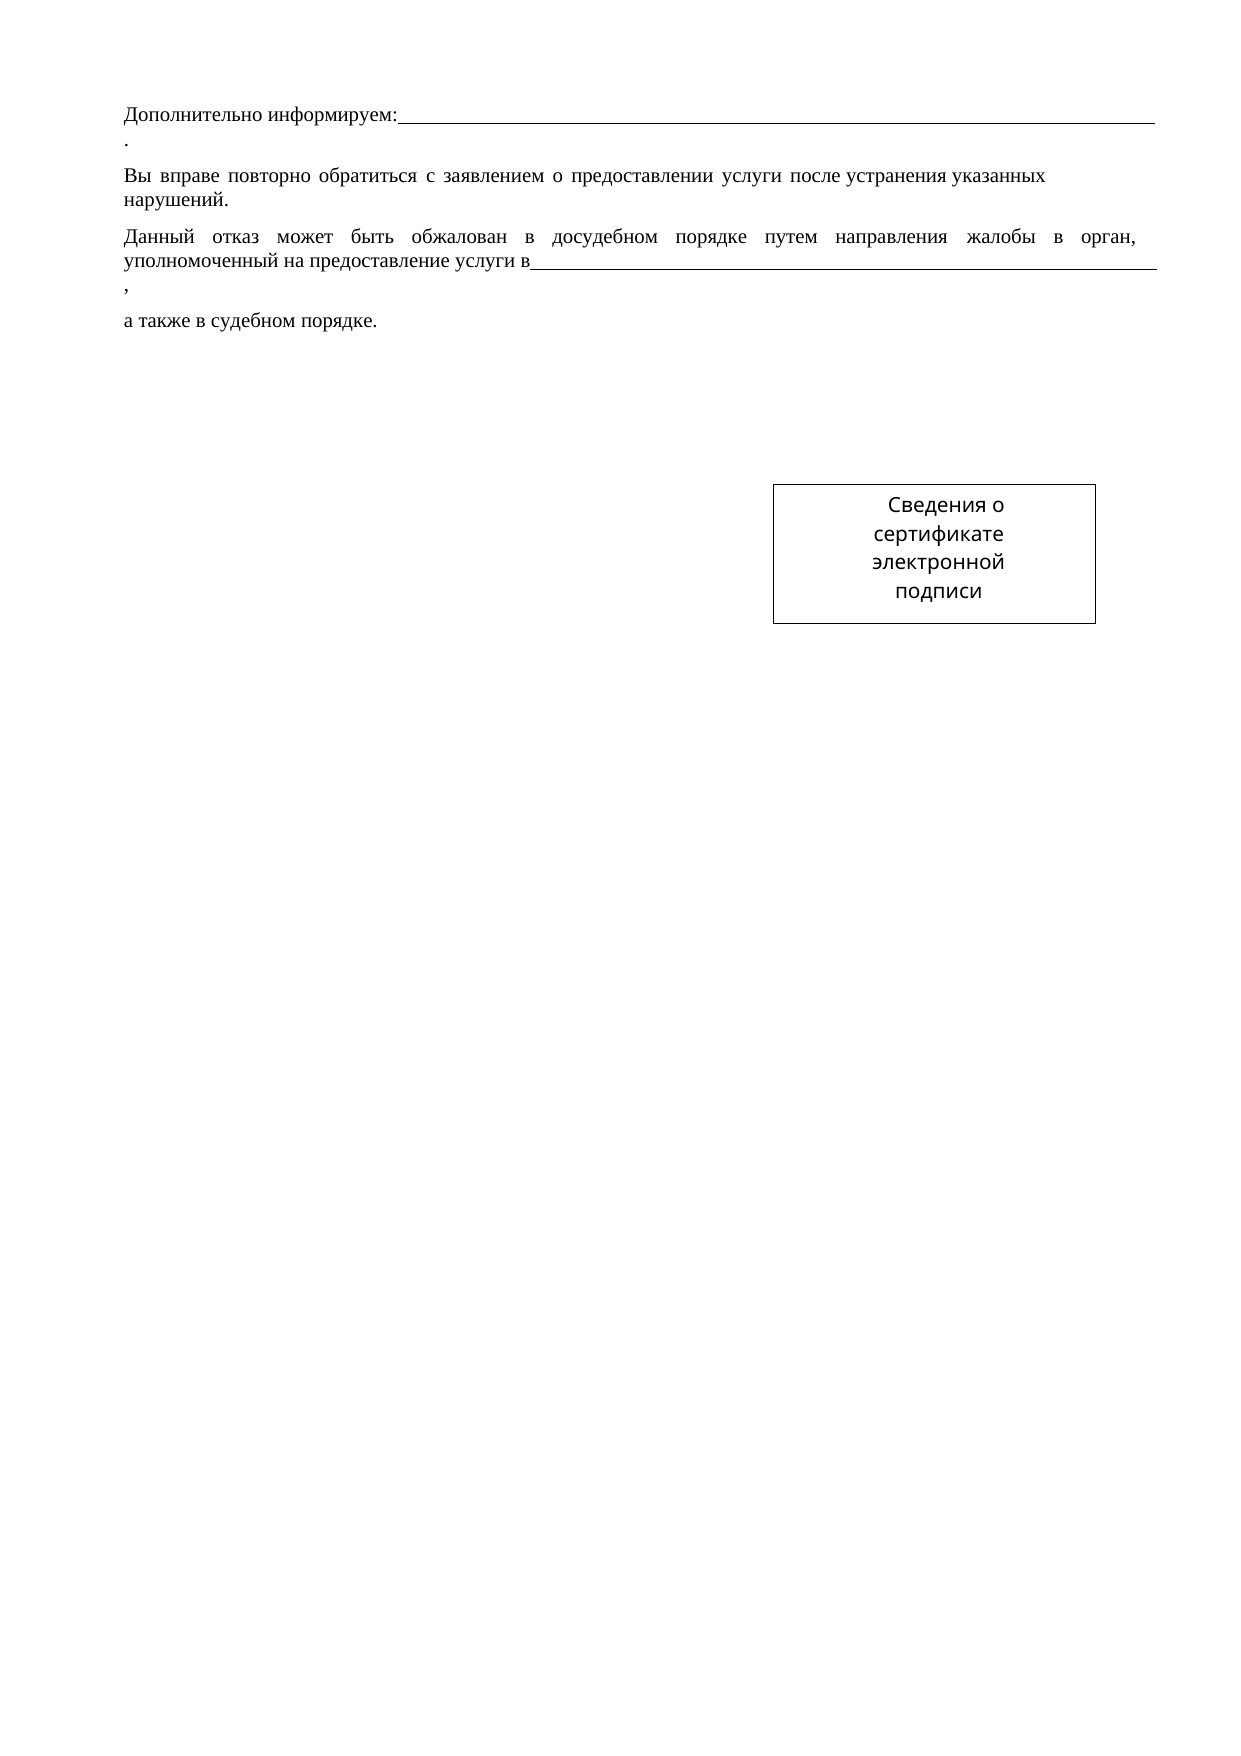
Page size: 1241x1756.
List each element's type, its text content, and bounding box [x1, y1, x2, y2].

text а также в судебном порядке. [124, 308, 1136, 332]
text Данный отказ может быть обжалован в досудебном порядке путем направления жалобы в орган, уполномоченный на предоставление услуги в , [124, 224, 1136, 296]
text Дополнительно информируем: . [124, 102, 1127, 151]
text Вы вправе повторно обратиться c заявлением о предоставлении услуги после устранения указанных нарушений. [124, 163, 1127, 211]
